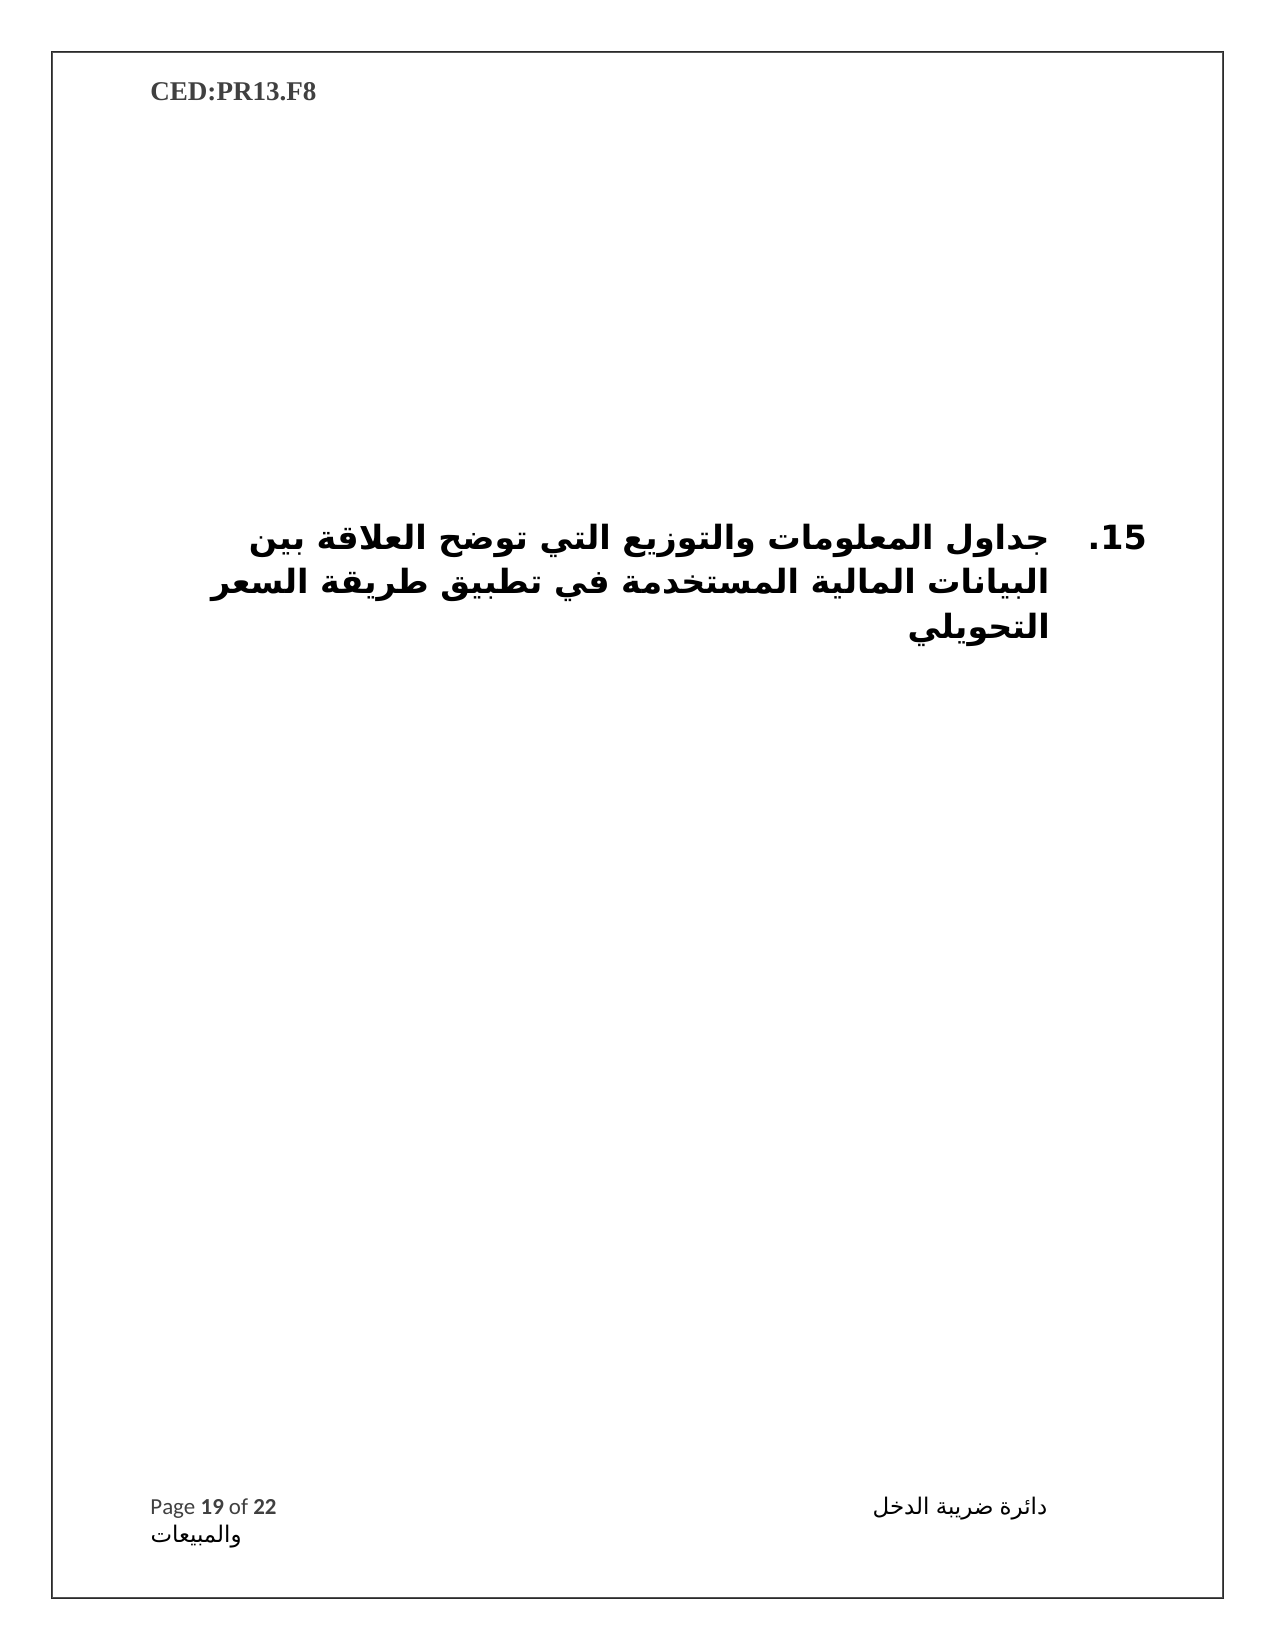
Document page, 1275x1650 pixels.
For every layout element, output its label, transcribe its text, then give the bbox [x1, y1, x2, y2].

list جداول المعلومات والتوزيع التي توضح العلاقة بين البيانات المالية المستخدمة في تطبيق طريقة السعر التحويلي [150, 518, 1087, 646]
